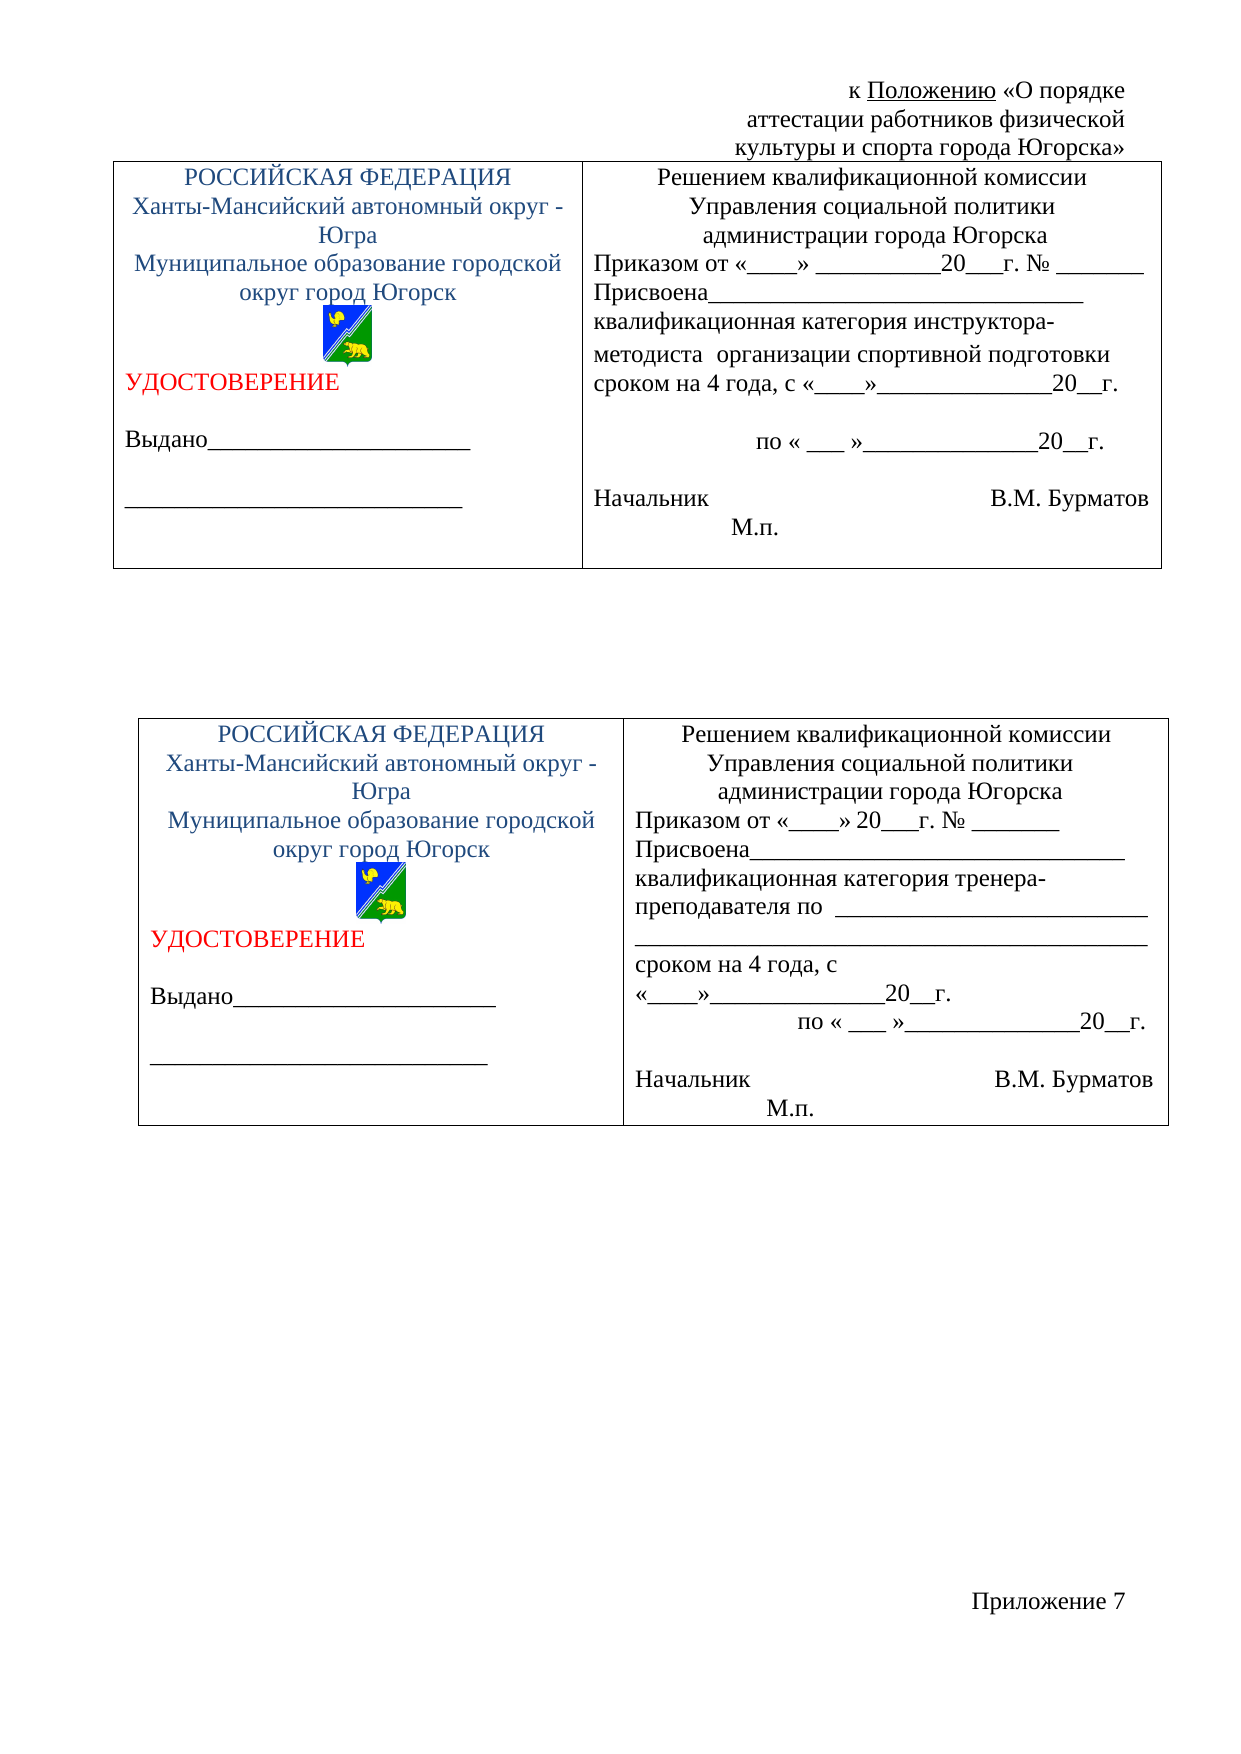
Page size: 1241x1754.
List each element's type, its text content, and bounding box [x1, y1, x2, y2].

subtitle к Положению «О порядке [150, 75, 1125, 104]
picture [356, 862, 406, 924]
table_header РОССИЙСКАЯ ФЕДЕРАЦИЯ Ханты-Мансийский автономный округ - Югра Муниципальное образование городской округ город Югорск УДОСТОВЕРЕНИЕ Выдано_____________________ ___________________________ [139, 719, 623, 1125]
picture [323, 305, 372, 367]
table_header Решением квалификационной комиссии Управления социальной политики администрации города Югорска Приказом от «____» __________20___г. № _______ Присвоена______________________________ квалификационная категория инструктора-методиста организации спортивной подготовки сроком на 4 года, с «____»______________20__г. по « ___ »______________20__г. Начальник В.М. Бурматов М.п. [583, 162, 1161, 568]
subtitle аттестации работников физической [150, 104, 1125, 132]
table_header Решением квалификационной комиссии Управления социальной политики администрации города Югорска Приказом от «____» 20___г. № _______ Присвоена______________________________ квалификационная категория тренера-преподавателя по _________________________ _________________________________________ сроком на 4 года, с «____»______________20__г. по « ___ »______________20__г. Начальник В.М. Бурматов М.п. [624, 719, 1168, 1125]
title Приложение 7 [120, 1586, 1125, 1615]
subtitle культуры и спорта города Югорска» [150, 132, 1125, 161]
table_header РОССИЙСКАЯ ФЕДЕРАЦИЯ Ханты-Мансийский автономный округ - Югра Муниципальное образование городской округ город Югорск УДОСТОВЕРЕНИЕ Выдано_____________________ ___________________________ [114, 162, 582, 568]
